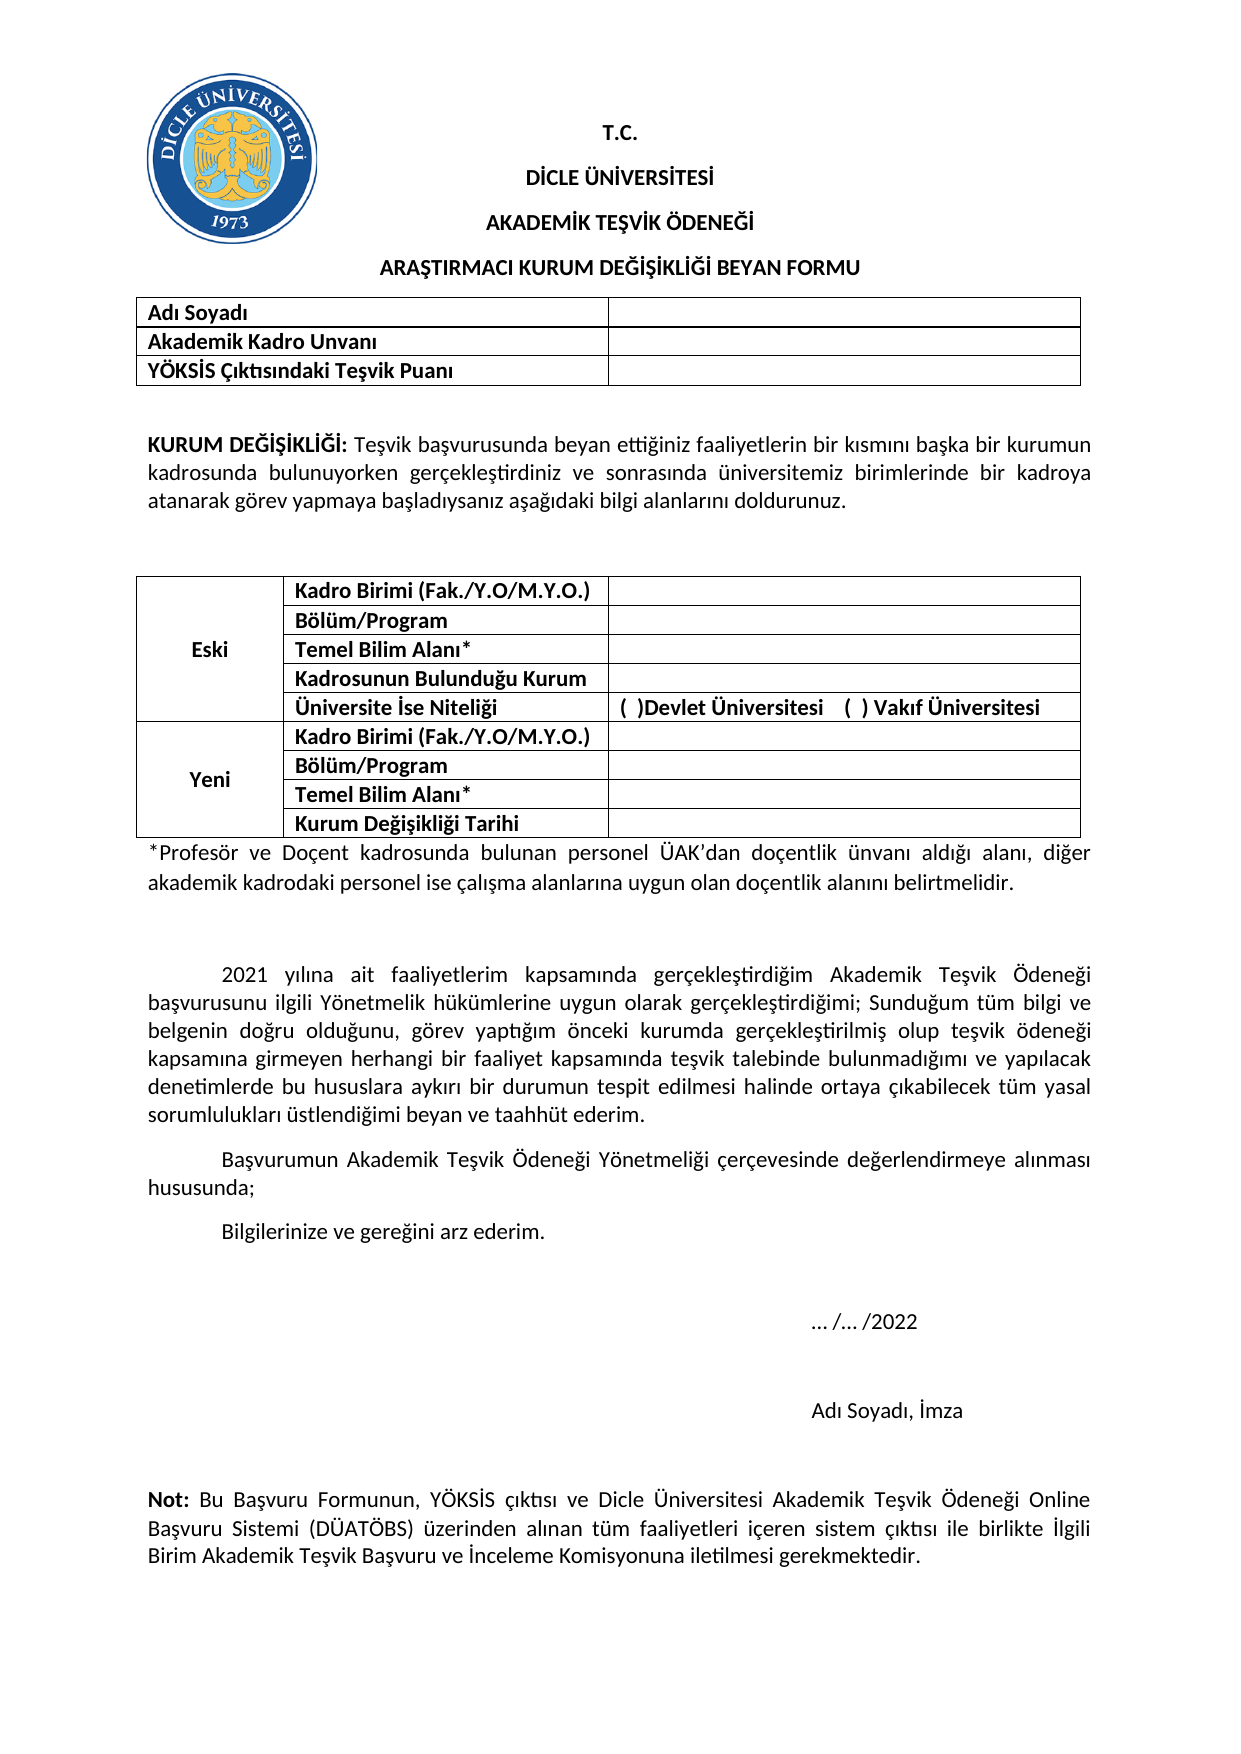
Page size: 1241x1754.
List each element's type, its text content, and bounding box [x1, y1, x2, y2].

table_cell [609, 328, 1080, 355]
table_cell Üniversite İse Niteliği [284, 693, 608, 721]
text Başvurumun Akademik Teşvik Ödeneği Yönetmeliği çerçevesinde değerlendirmeye alınması hususunda; [148, 1145, 1093, 1201]
text 2021 yılına ait faaliyetlerim kapsamında gerçekleştirdiğim Akademik Teşvik Ödeneği başvurusunu ilgili Yönetmelik hükümlerine uygun olarak gerçekleştirdiğimi; Sunduğum tüm bilgi ve belgenin doğru olduğunu, görev yaptığım önceki kurumda gerçekleştirilmiş olup teşvik ödeneği kapsamına girmeyen herhangi bir faaliyet kapsamında teşvik talebinde bulunmadığımı ve yapılacak denetimlerde bu hususlara aykırı bir durumun tespit edilmesi halinde ortaya çıkabilecek tüm yasal sorumlulukları üstlendiğimi beyan ve taahhüt ederim. [148, 960, 1093, 1128]
table_header Adı Soyadı [137, 298, 608, 326]
text … /… /2022 [148, 1307, 1093, 1335]
table_cell Kadro Birimi (Fak./Y.O/M.Y.O.) [284, 722, 608, 750]
table_cell [609, 606, 1080, 634]
table_cell [609, 635, 1080, 663]
table_cell [609, 722, 1080, 750]
text DİCLE ÜNİVERSİTESİ [318, 163, 1093, 191]
table_cell [609, 356, 1080, 384]
table_cell Temel Bilim Alanı* [284, 780, 608, 808]
table_cell [609, 751, 1080, 779]
text *Profesör ve Doçent kadrosunda bulunan personel ÜAK’dan doçentlik ünvanı aldığı alanı, diğer akademik kadrodaki personel ise çalışma alanlarına uygun olan doçentlik alanını belirtmelidir. [148, 838, 1093, 896]
table_cell Kadrosunun Bulunduğu Kurum [284, 664, 608, 692]
text AKADEMİK TEŞVİK ÖDENEĞİ [318, 208, 1093, 236]
text ARAŞTIRMACI KURUM DEĞİŞİKLİĞİ BEYAN FORMU [148, 253, 1093, 281]
table_cell Bölüm/Program [284, 751, 608, 779]
table_cell [609, 780, 1080, 808]
table_header Eski [137, 577, 283, 721]
text Bilgilerinize ve gereğini arz ederim. [148, 1217, 1093, 1246]
table_cell [609, 664, 1080, 692]
text Not: Bu Başvuru Formunun, YÖKSİS çıktısı ve Dicle Üniversitesi Akademik Teşvik Ödeneği Online Başvuru Sistemi (DÜATÖBS) üzerinden alınan tüm faaliyetleri içeren sistem çıktısı ile birlikte İlgili Birim Akademik Teşvik Başvuru ve İnceleme Komisyonuna iletilmesi gerekmektedir. [148, 1486, 1093, 1570]
table_cell [609, 809, 1080, 837]
table_cell Kurum Değişikliği Tarihi [284, 809, 608, 837]
table_cell ( )Devlet Üniversitesi ( ) Vakıf Üniversitesi [609, 693, 1080, 721]
table_cell Bölüm/Program [284, 606, 608, 634]
table_header [609, 577, 1080, 605]
text Adı Soyadı, İmza [148, 1396, 1093, 1424]
table_header Kadro Birimi (Fak./Y.O/M.Y.O.) [284, 577, 608, 605]
table_header [609, 298, 1080, 326]
text KURUM DEĞİŞİKLİĞİ: Teşvik başvurusunda beyan ettiğiniz faaliyetlerin bir kısmını başka bir kurumun kadrosunda bulunuyorken gerçekleştirdiniz ve sonrasında üniversitemiz birimlerinde bir kadroya atanarak görev yapmaya başladıysanız aşağıdaki bilgi alanlarını doldurunuz. [148, 430, 1093, 514]
table_cell Temel Bilim Alanı* [284, 635, 608, 663]
table_cell Yeni [137, 722, 283, 837]
text T.C. [318, 118, 1093, 147]
table_cell YÖKSİS Çıktısındaki Teşvik Puanı [137, 356, 608, 384]
picture [146, 73, 318, 244]
table_cell Akademik Kadro Unvanı [137, 328, 608, 355]
